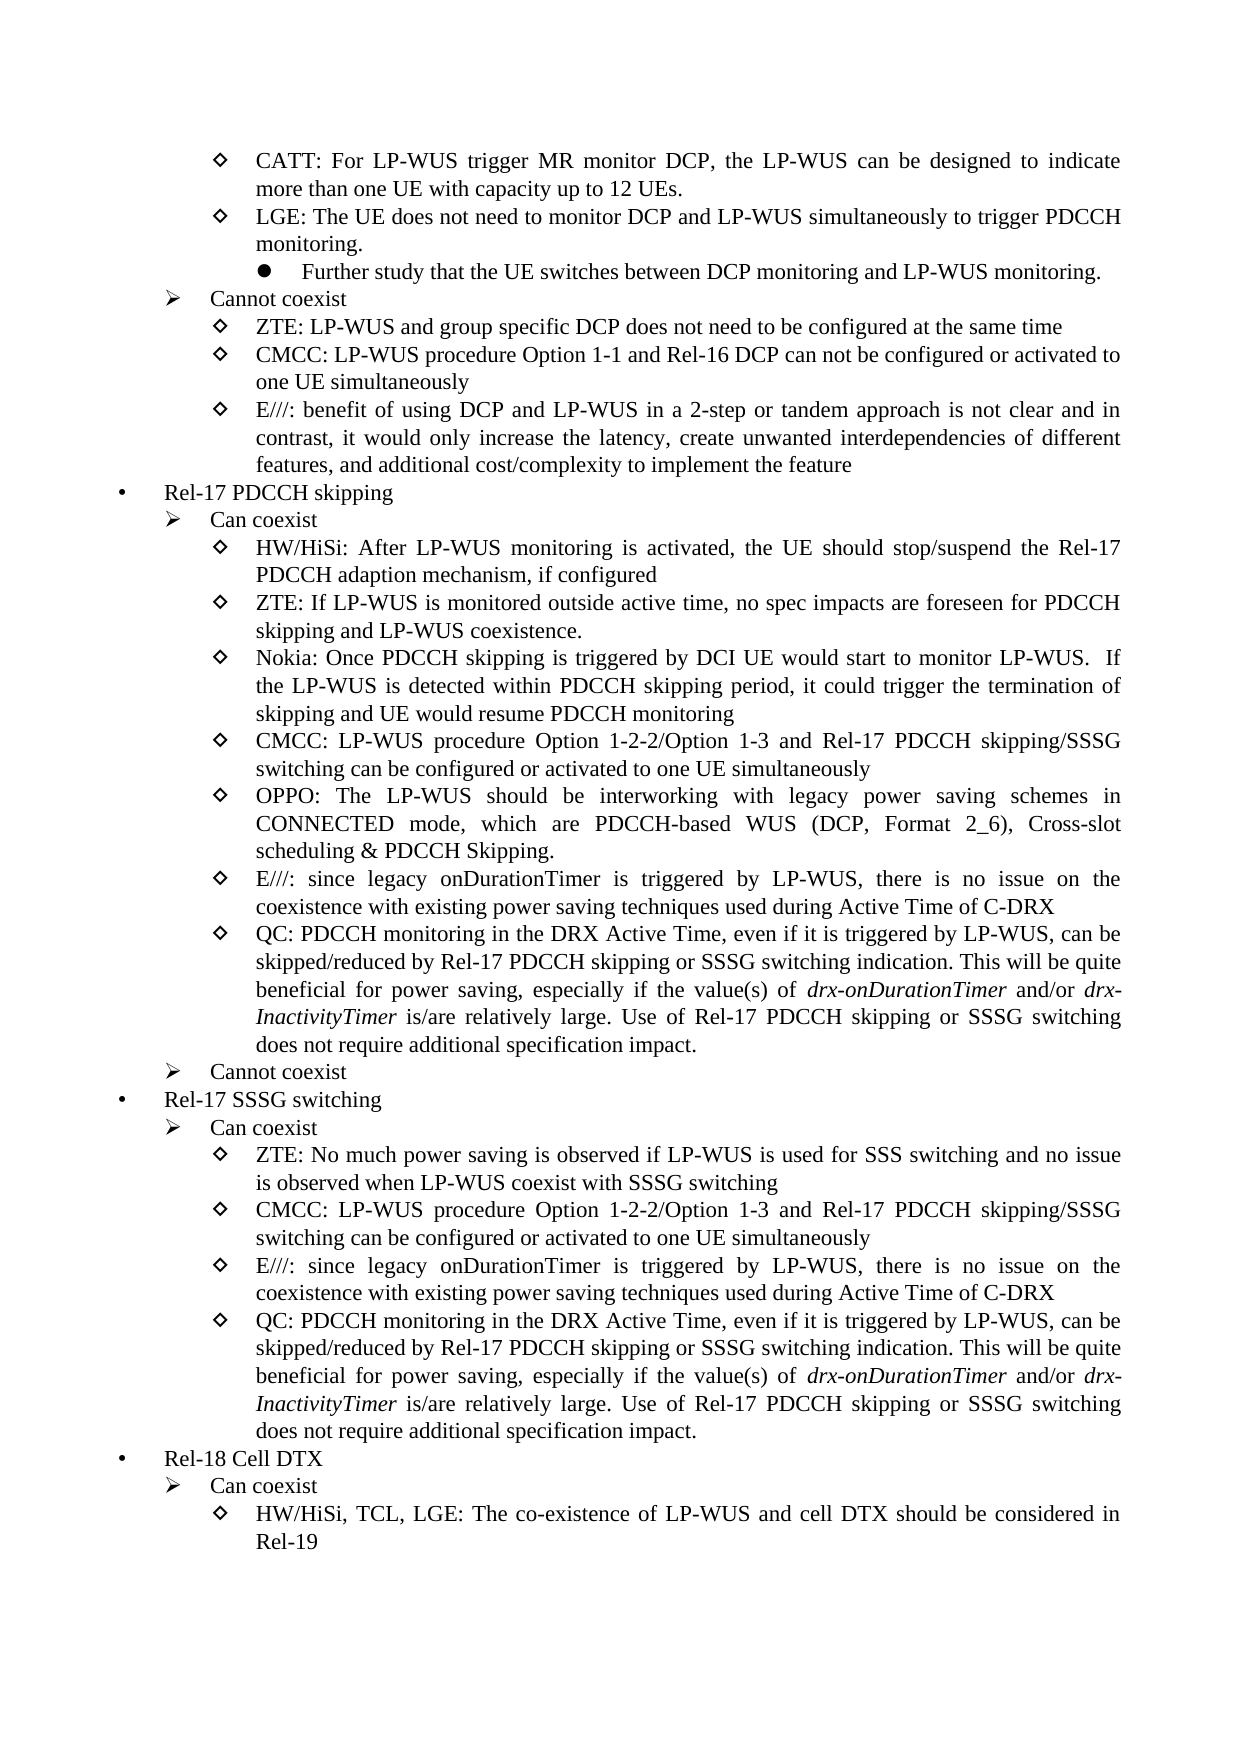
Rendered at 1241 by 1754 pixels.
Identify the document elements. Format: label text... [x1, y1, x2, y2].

list Cannot coexist [164, 1058, 1122, 1085]
list OPPO: The LP-WUS should be interworking with legacy power saving schemes in CONNECTED mode, which are PDCCH-based WUS (DCP, Format 2_6), Cross-slot scheduling & PDCCH Skipping. [210, 782, 1122, 864]
list LGE: The UE does not need to monitor DCP and LP-WUS simultaneously to trigger PDCCH monitoring. [210, 203, 1122, 257]
list CMCC: LP-WUS procedure Option 1-1 and Rel-16 DCP can not be configured or activated to one UE simultaneously [210, 341, 1122, 395]
list Cannot coexist [164, 286, 1122, 312]
list Further study that the UE switches between DCP monitoring and LP-WUS monitoring. [256, 258, 1122, 284]
list ZTE: If LP-WUS is monitored outside active time, no spec impacts are foreseen for PDCCH skipping and LP-WUS coexistence. [210, 589, 1122, 643]
list ZTE: No much power saving is observed if LP-WUS is used for SSS switching and no issue is observed when LP-WUS coexist with SSSG switching [210, 1141, 1122, 1195]
list Can coexist [164, 1114, 1122, 1140]
list HW/HiSi, TCL, LGE: The co-existence of LP-WUS and cell DTX should be considered in Rel-19 [210, 1500, 1122, 1554]
list HW/HiSi: After LP-WUS monitoring is activated, the UE should stop/suspend the Rel-17 PDCCH adaption mechanism, if configured [210, 534, 1122, 588]
list CMCC: LP-WUS procedure Option 1-2-2/Option 1-3 and Rel-17 PDCCH skipping/SSSG switching can be configured or activated to one UE simultaneously [210, 727, 1122, 781]
list Can coexist [164, 506, 1122, 533]
list CMCC: LP-WUS procedure Option 1-2-2/Option 1-3 and Rel-17 PDCCH skipping/SSSG switching can be configured or activated to one UE simultaneously [210, 1196, 1122, 1250]
list Rel-18 Cell DTX [118, 1445, 1122, 1471]
list E///: since legacy onDurationTimer is triggered by LP-WUS, there is no issue on the coexistence with existing power saving techniques used during Active Time of C-DRX [210, 865, 1122, 919]
list QC: PDCCH monitoring in the DRX Active Time, even if it is triggered by LP-WUS, can be skipped/reduced by Rel-17 PDCCH skipping or SSSG switching indication. This will be quite beneficial for power saving, especially if the value(s) of drx-onDurationTimer and/or drx-InactivityTimer is/are relatively large. Use of Rel-17 PDCCH skipping or SSSG switching does not require additional specification impact. [210, 920, 1122, 1057]
list Can coexist [164, 1472, 1122, 1499]
list Nokia: Once PDCCH skipping is triggered by DCI UE would start to monitor LP-WUS. If the LP-WUS is detected within PDCCH skipping period, it could trigger the termination of skipping and UE would resume PDCCH monitoring [210, 644, 1122, 726]
list Rel-17 SSSG switching [118, 1086, 1122, 1112]
list CATT: For LP-WUS trigger MR monitor DCP, the LP-WUS can be designed to indicate more than one UE with capacity up to 12 UEs. [210, 147, 1122, 201]
list ZTE: LP-WUS and group specific DCP does not need to be configured at the same time [210, 313, 1122, 339]
list Rel-17 PDCCH skipping [118, 479, 1122, 505]
list E///: since legacy onDurationTimer is triggered by LP-WUS, there is no issue on the coexistence with existing power saving techniques used during Active Time of C-DRX [210, 1252, 1122, 1306]
list QC: PDCCH monitoring in the DRX Active Time, even if it is triggered by LP-WUS, can be skipped/reduced by Rel-17 PDCCH skipping or SSSG switching indication. This will be quite beneficial for power saving, especially if the value(s) of drx-onDurationTimer and/or drx-InactivityTimer is/are relatively large. Use of Rel-17 PDCCH skipping or SSSG switching does not require additional specification impact. [210, 1307, 1122, 1444]
list E///: benefit of using DCP and LP-WUS in a 2-step or tandem approach is not clear and in contrast, it would only increase the latency, create unwanted interdependencies of different features, and additional cost/complexity to implement the feature [210, 396, 1122, 477]
